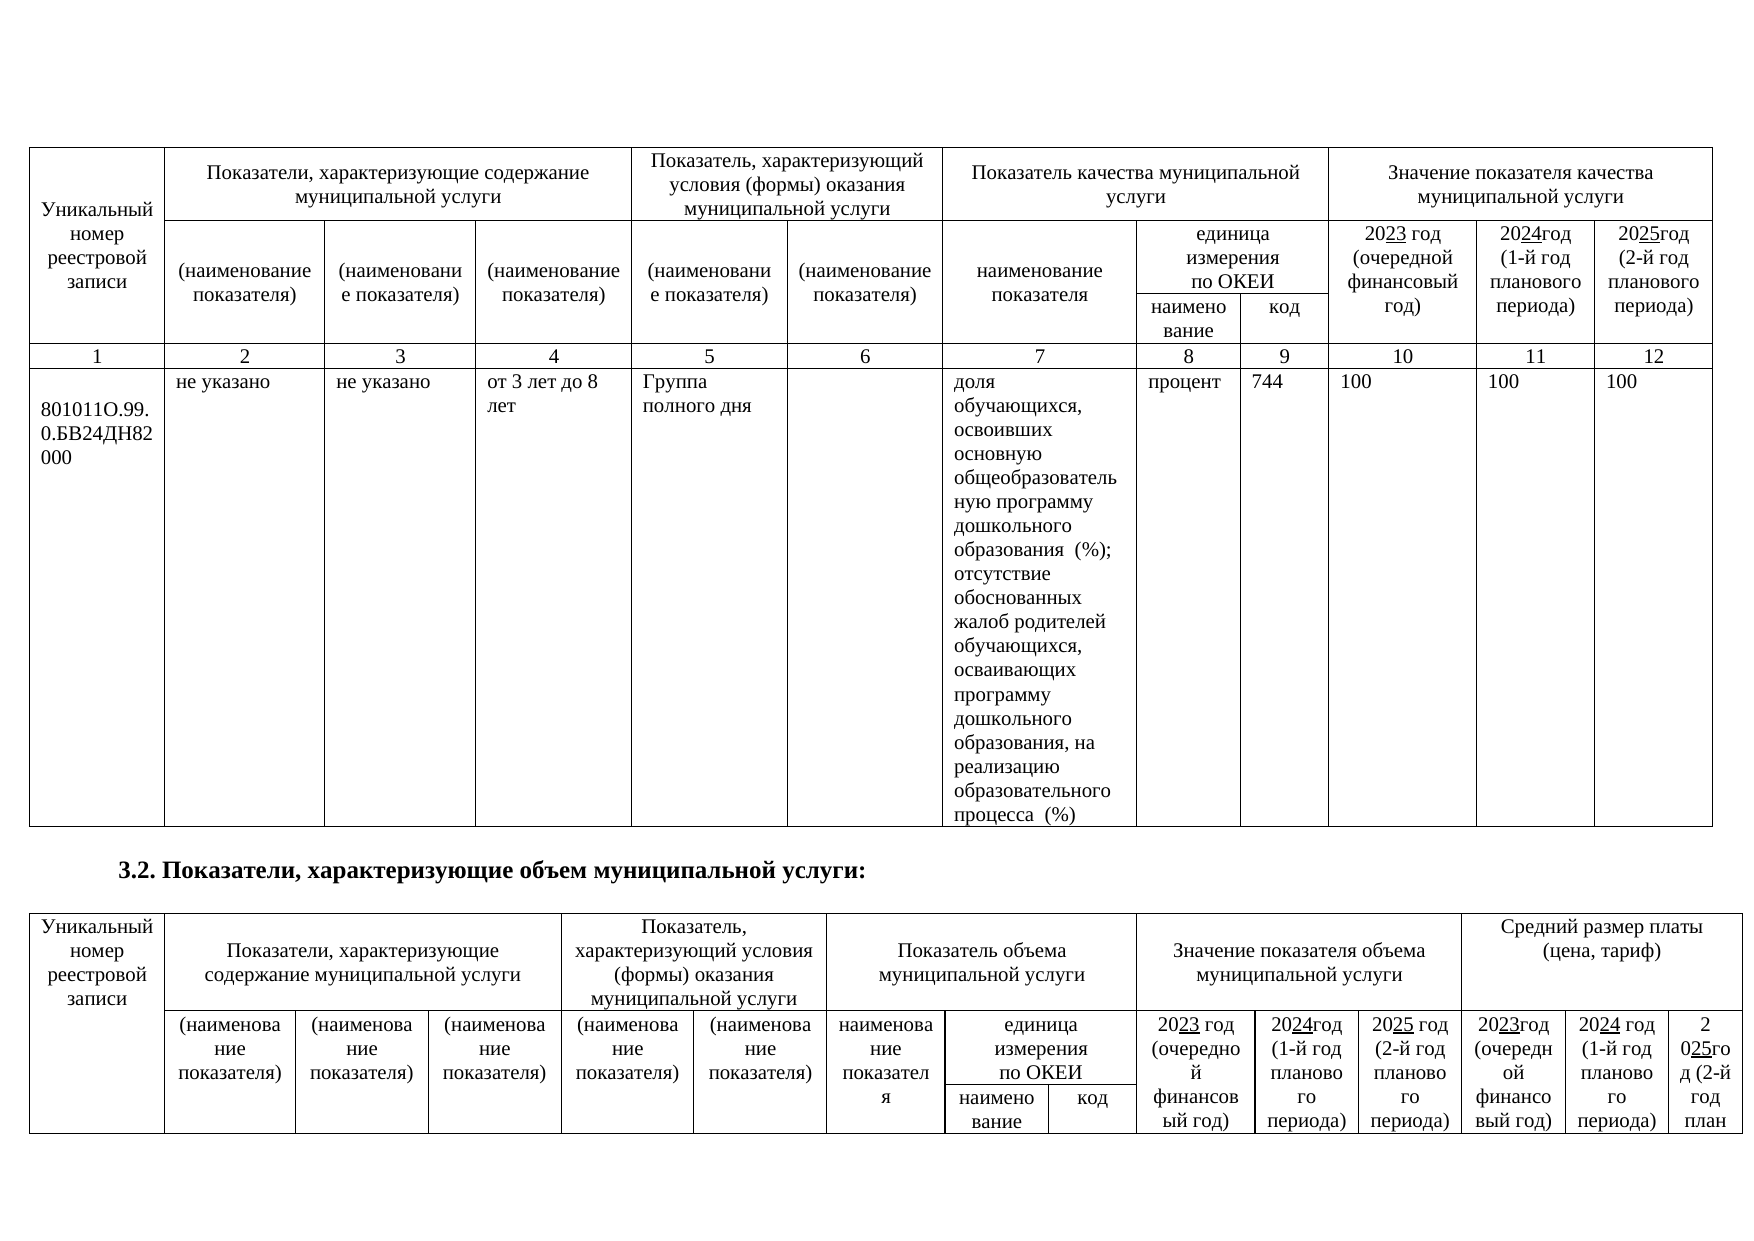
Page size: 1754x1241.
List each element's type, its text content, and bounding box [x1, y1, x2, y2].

table_header Показатель качества муниципальной услуги [943, 148, 1328, 220]
table_cell 3 [325, 344, 475, 368]
table_cell 100 [1595, 369, 1712, 826]
table_cell (наименование показателя) [429, 1011, 561, 1133]
table_header Значение показателя объема муниципальной услуги [1137, 914, 1461, 1010]
table_header Уникальный номер реестровой записи [30, 148, 164, 342]
table_cell 12 [1595, 344, 1712, 368]
table_cell единица измерения по ОКЕИ [1137, 221, 1328, 293]
table_cell (наименование показателя) [165, 1011, 295, 1133]
table_cell 2 [165, 344, 324, 368]
table_cell [788, 369, 942, 826]
table_cell 2023 год (очередной финансовый год) [1329, 221, 1476, 342]
table_cell 7 [943, 344, 1136, 368]
table_cell 6 [788, 344, 942, 368]
table_cell 2025 год (2-й год планового периода) [1359, 1011, 1461, 1133]
table_cell (наименование показателя) [325, 221, 475, 342]
table_cell не указано [325, 369, 475, 826]
table_cell (наименование показателя) [632, 221, 787, 342]
table_cell наименование [1137, 294, 1240, 342]
table_cell 100 [1329, 369, 1476, 826]
table_cell (наименование показателя) [694, 1011, 826, 1133]
table_cell (наименование показателя) [296, 1011, 428, 1133]
table_cell (наименование показателя) [562, 1011, 693, 1133]
table_cell 2024год (1-й год планового периода) [1477, 221, 1594, 342]
table_cell от 3 лет до 8 лет [476, 369, 631, 826]
table_cell 2024 год (1-й год планового периода) [1566, 1011, 1668, 1133]
table_cell 5 [632, 344, 787, 368]
table_header Показатель, характеризующий условия (формы) оказания муниципальной услуги [632, 148, 942, 220]
table_header Показатели, характеризующие содержание муниципальной услуги [165, 914, 561, 1010]
table_cell единица измерения по ОКЕИ [946, 1011, 1136, 1084]
table_cell 100 [1477, 369, 1594, 826]
table_cell 1 [30, 344, 164, 368]
table_cell доля обучающихся, освоивших основную общеобразовательную программу дошкольного образования (%); отсутствие обоснованных жалоб родителей обучающихся, осваивающих программу дошкольного образования, на реализацию образовательного процесса (%) [943, 369, 1136, 826]
table_cell 10 [1329, 344, 1476, 368]
table_cell 801011О.99.0.БВ24ДН82000 [30, 369, 164, 826]
text 3.2. Показатели, характеризующие объем муниципальной услуги: [118, 856, 1636, 884]
table_header Показатели, характеризующие содержание муниципальной услуги [165, 148, 631, 220]
table_cell наименование показателя [827, 1011, 944, 1133]
table_cell наименование [946, 1085, 1048, 1133]
table_cell 744 [1241, 369, 1328, 826]
table_cell процент [1137, 369, 1240, 826]
table_cell (наименование показателя) [165, 221, 324, 342]
table_header Значение показателя качества муниципальной услуги [1329, 148, 1712, 220]
table_header Показатель, характеризующий условия (формы) оказания муниципальной услуги [562, 914, 826, 1010]
table_cell 8 [1137, 344, 1240, 368]
table_cell не указано [165, 369, 324, 826]
table_cell Группа полного дня [632, 369, 787, 826]
table_cell 9 [1241, 344, 1328, 368]
table_cell 2023год (очередной финансовый год) [1462, 1011, 1565, 1133]
table_header Уникальный номер реестровой записи [30, 914, 164, 1133]
table_cell 2024год (1-й год планового периода) [1256, 1011, 1358, 1133]
table_cell (наименование показателя) [476, 221, 631, 342]
table_header Средний размер платы (цена, тариф) [1462, 914, 1742, 1010]
table_cell код [1241, 294, 1328, 342]
table_cell 4 [476, 344, 631, 368]
table_header Показатель объема муниципальной услуги [827, 914, 1136, 1010]
table_cell 2023 год (очередной финансовый год) [1137, 1011, 1254, 1133]
table_cell 11 [1477, 344, 1594, 368]
table_cell 2025год (2-й год планового периода) [1595, 221, 1712, 342]
table_cell 2025год (2-й год планового периода) [1669, 1011, 1742, 1133]
table_cell (наименование показателя) [788, 221, 942, 342]
table_cell наименование показателя [943, 221, 1136, 342]
table_cell код [1049, 1085, 1136, 1133]
